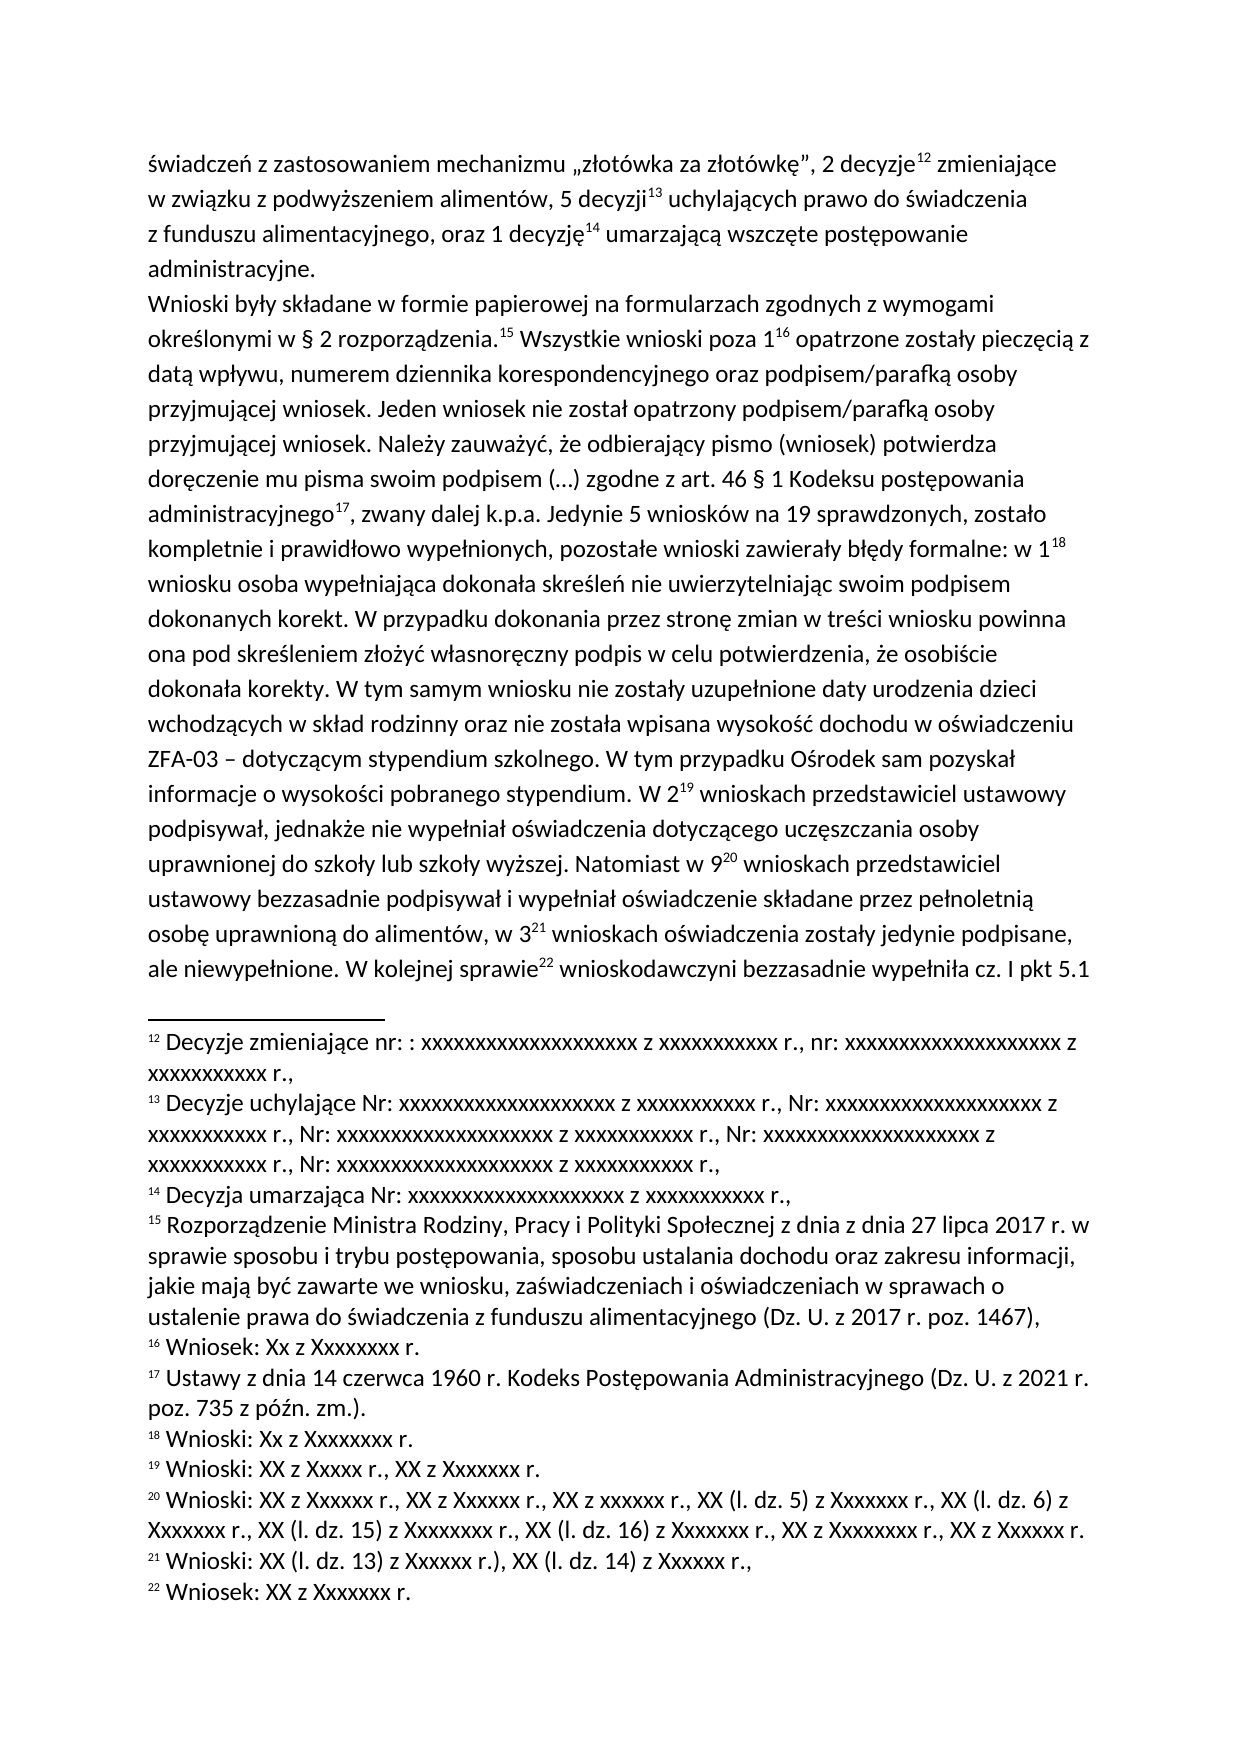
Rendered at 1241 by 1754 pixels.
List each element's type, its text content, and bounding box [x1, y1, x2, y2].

text Wnioski były składane w formie papierowej na formularzach zgodnych z wymogami określonymi w § 2 rozporządzenia. Wszystkie wnioski poza 1 opatrzone zostały pieczęcią z datą wpływu, numerem dziennika korespondencyjnego oraz podpisem/parafką osoby przyjmującej wniosek. Jeden wniosek nie został opatrzony podpisem/parafką osoby przyjmującej wniosek. Należy zauważyć, że odbierający pismo (wniosek) potwierdza doręczenie mu pisma swoim podpisem (…) zgodne z art. 46 § 1 Kodeksu postępowania administracyjnego, zwany dalej k.p.a. Jedynie 5 wniosków na 19 sprawdzonych, zostało kompletnie i prawidłowo wypełnionych, pozostałe wnioski zawierały błędy formalne: w 1 wniosku osoba wypełniająca dokonała skreśleń nie uwierzytelniając swoim podpisem dokonanych korekt. W przypadku dokonania przez stronę zmian w treści wniosku powinna ona pod skreśleniem złożyć własnoręczny podpis w celu potwierdzenia, że osobiście dokonała korekty. W tym samym wniosku nie zostały uzupełnione daty urodzenia dzieci wchodzących w skład rodzinny oraz nie została wpisana wysokość dochodu w oświadczeniu ZFA-03 – dotyczącym stypendium szkolnego. W tym przypadku Ośrodek sam pozyskał informacje o wysokości pobranego stypendium. W 2 wnioskach przedstawiciel ustawowy podpisywał, jednakże nie wypełniał oświadczenia dotyczącego uczęszczania osoby uprawnionej do szkoły lub szkoły wyższej. Natomiast w 9 wnioskach przedstawiciel ustawowy bezzasadnie podpisywał i wypełniał oświadczenie składane przez pełnoletnią osobę uprawnioną do alimentów, w 3 wnioskach oświadczenia zostały jedynie podpisane, ale niewypełnione. W kolejnej sprawie wnioskodawczyni bezzasadnie wypełniła cz. I pkt 5.1 wniosku dotyczącą łącznej kwoty alimentów świadczonych na rzecz innych osób, gdyż otrzymywała alimenty, a nie je świadczyła na rzecz innych osób. W związku z tym do wniosku należało dołączyć oświadczenie dokumentujące wysokość dochodów wnioskodawcy albo członka rodziny osiągniętych w roku kalendarzowym poprzedzającym okres świadczeniowy innych niż dochody podlegające opodatkowaniu podatkiem dochodowym od osób fizycznych, czego wnioskodawczyni, stosownie do § 3 ust. 1 ww. rozporządzenia, nie uczyniła. Pomimo błędnego wypełnienia wniosku kwota alimentów została prawidłowo doliczona do dochodu rodziny. W niniejszej sprawie należało na podstawie § 8 ust. 1 i ust. 2 ww. rozporządzenia wezwać pisemnie wnioskodawców do poprawienia lub uzupełnienia wniosków, w tym oświadczeń, w terminie 14 dni od otrzymania wezwania. W sytuacji niezastosowania się do wezwania wniosek należało pozostawić bez rozpatrzenia. [148, 288, 1092, 983]
text Kontroli poddano losowo wybrane akta 19 postępowań z okresu podlegającego kontroli, w przedmiocie ustalania prawa do świadczenia z funduszu alimentacyjnego, w tym 11 postępowań z okresu świadczeniowego 2020/2021 oraz 8 postępowań z okresu świadczeniowego 2021/2022. W skontrolowanych postępowaniach wydano 26 decyzji: 18 decyzji przyznających prawo do świadczeń, w tym 1 decyzję przyznającą prawo do świadczeń z zastosowaniem mechanizmu „złotówka za złotówkę”, 2 decyzje zmieniające w związku z podwyższeniem alimentów, 5 decyzji uchylających prawo do świadczenia z funduszu alimentacyjnego, oraz 1 decyzję umarzającą wszczęte postępowanie administracyjne. [148, 148, 1092, 283]
